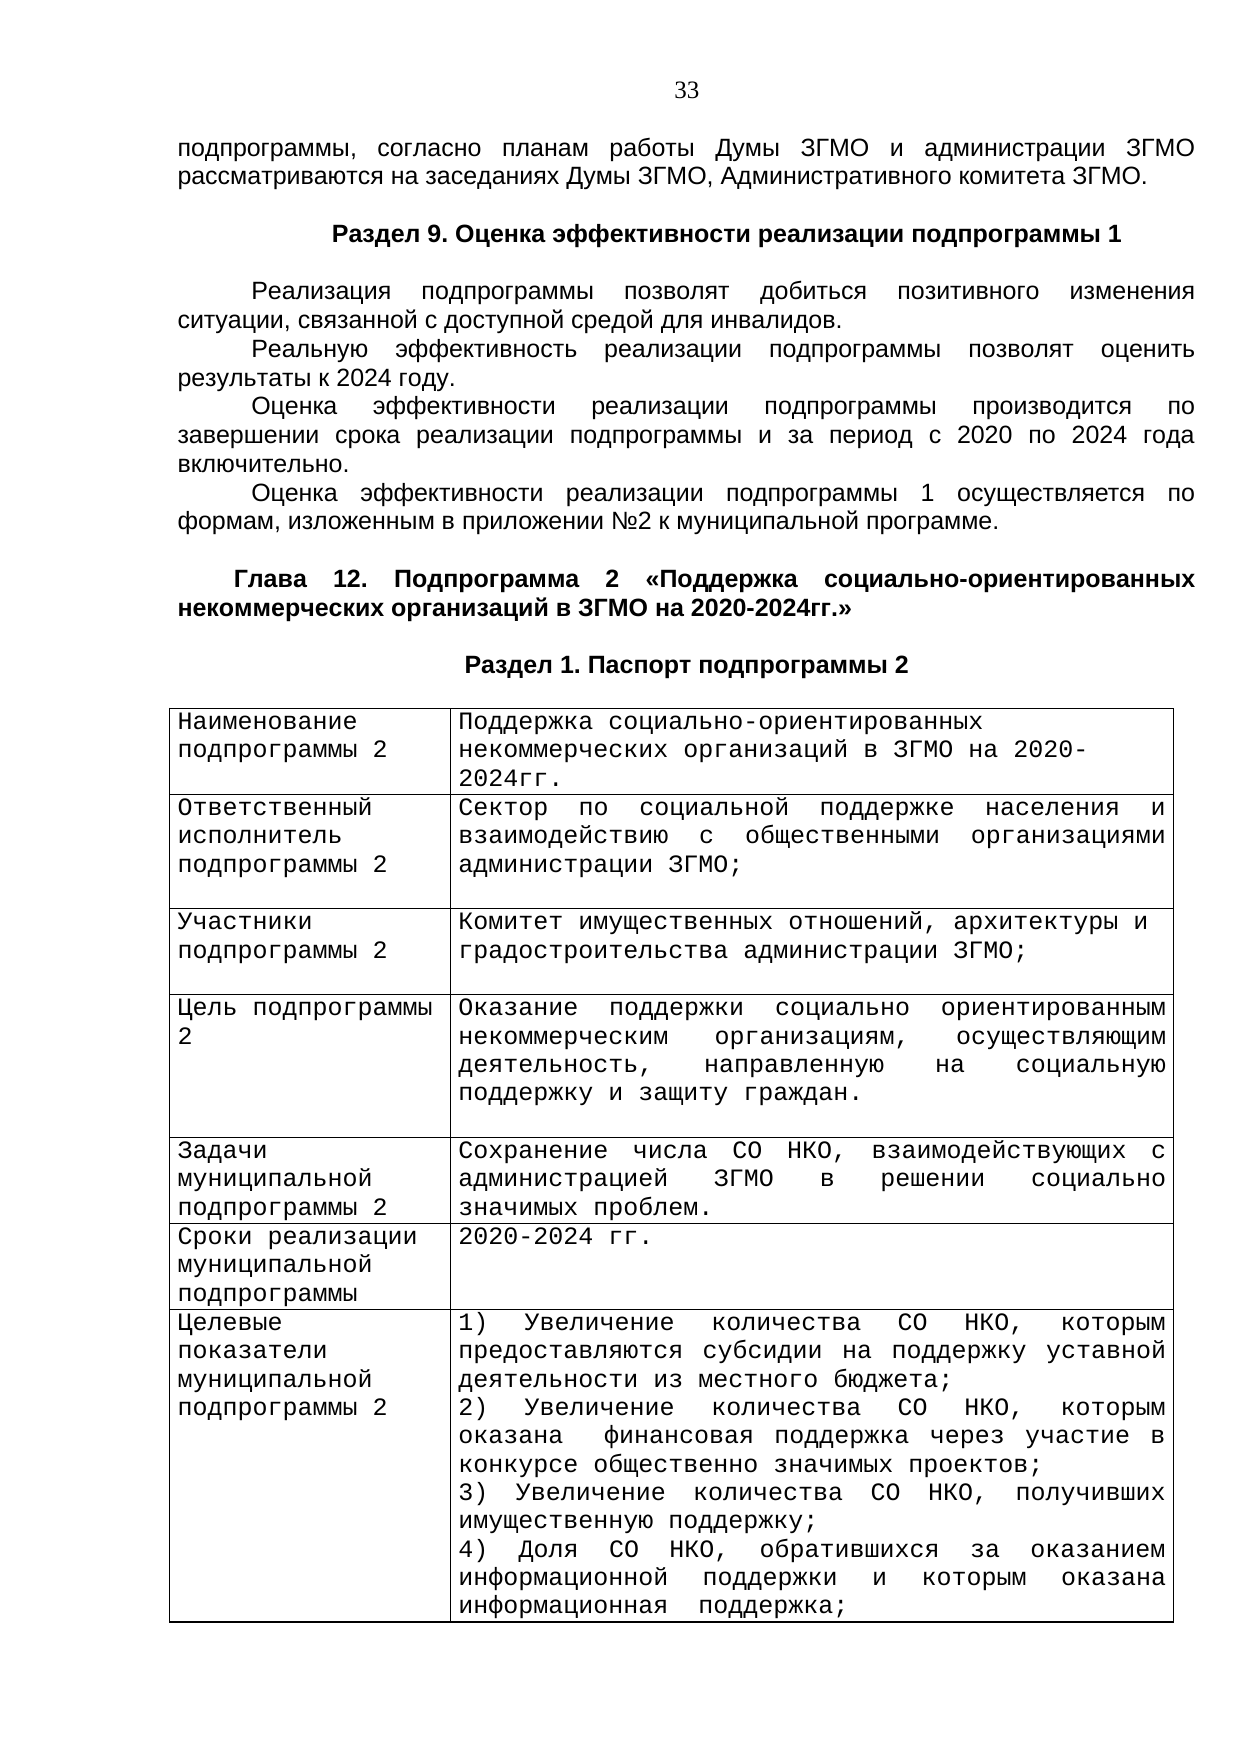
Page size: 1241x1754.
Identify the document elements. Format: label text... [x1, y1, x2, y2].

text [177, 132, 1196, 190]
text Реальную эффективность реализации подпрограммы позволят оценить результаты к 2024 году. [177, 334, 1196, 391]
table_cell Сроки реализации муниципальной подпрограммы [170, 1224, 450, 1309]
table_cell Сохранение числа СО НКО, взаимодействующих с администрацией ЗГМО в решении социально значимых проблем. [451, 1138, 1173, 1223]
table_cell 2020-2024 гг. [451, 1224, 1173, 1309]
table_cell Задачи муниципальной подпрограммы 2 [170, 1138, 450, 1223]
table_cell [170, 1310, 450, 1621]
table_cell Цель подпрограммы 2 [170, 995, 450, 1137]
text Оценка эффективности реализации подпрограммы 1 осуществляется по формам, изложенным в приложении №2 к муниципальной программе. [177, 477, 1196, 535]
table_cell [451, 1310, 1173, 1621]
table_cell Ответственный исполнитель подпрограммы 2 [170, 795, 450, 908]
table_header Наименование подпрограммы 2 [170, 709, 450, 793]
table_cell Оказание поддержки социально ориентированным некоммерческим организациям, осуществляющим деятельность, направленную на социальную поддержку и защиту граждан. [451, 995, 1173, 1137]
text Раздел 9. Оценка эффективности реализации подпрограммы 1 [177, 219, 1196, 247]
text Реализация подпрограммы позволят добиться позитивного изменения ситуации, связанной с доступной средой для инвалидов. [177, 276, 1196, 334]
text Оценка эффективности реализации подпрограммы производится по завершении срока реализации подпрограммы и за период с 2020 по 2024 года включительно. [177, 391, 1196, 477]
table_cell Комитет имущественных отношений, архитектуры и градостроительства администрации ЗГМО; [451, 909, 1173, 994]
text Раздел 1. Паспорт подпрограммы 2 [177, 650, 1196, 679]
text Глава 12. Подпрограмма 2 «Поддержка социально-ориентированных некоммерческих организаций в ЗГМО на 2020-2024гг.» [177, 564, 1196, 621]
table_cell Сектор по социальной поддержке населения и взаимодействию с общественными организациями администрации ЗГМО; [451, 795, 1173, 908]
table_header Поддержка социально-ориентированных некоммерческих организаций в ЗГМО на 2020-2024гг. [451, 709, 1173, 793]
table_cell Участники подпрограммы 2 [170, 909, 450, 994]
